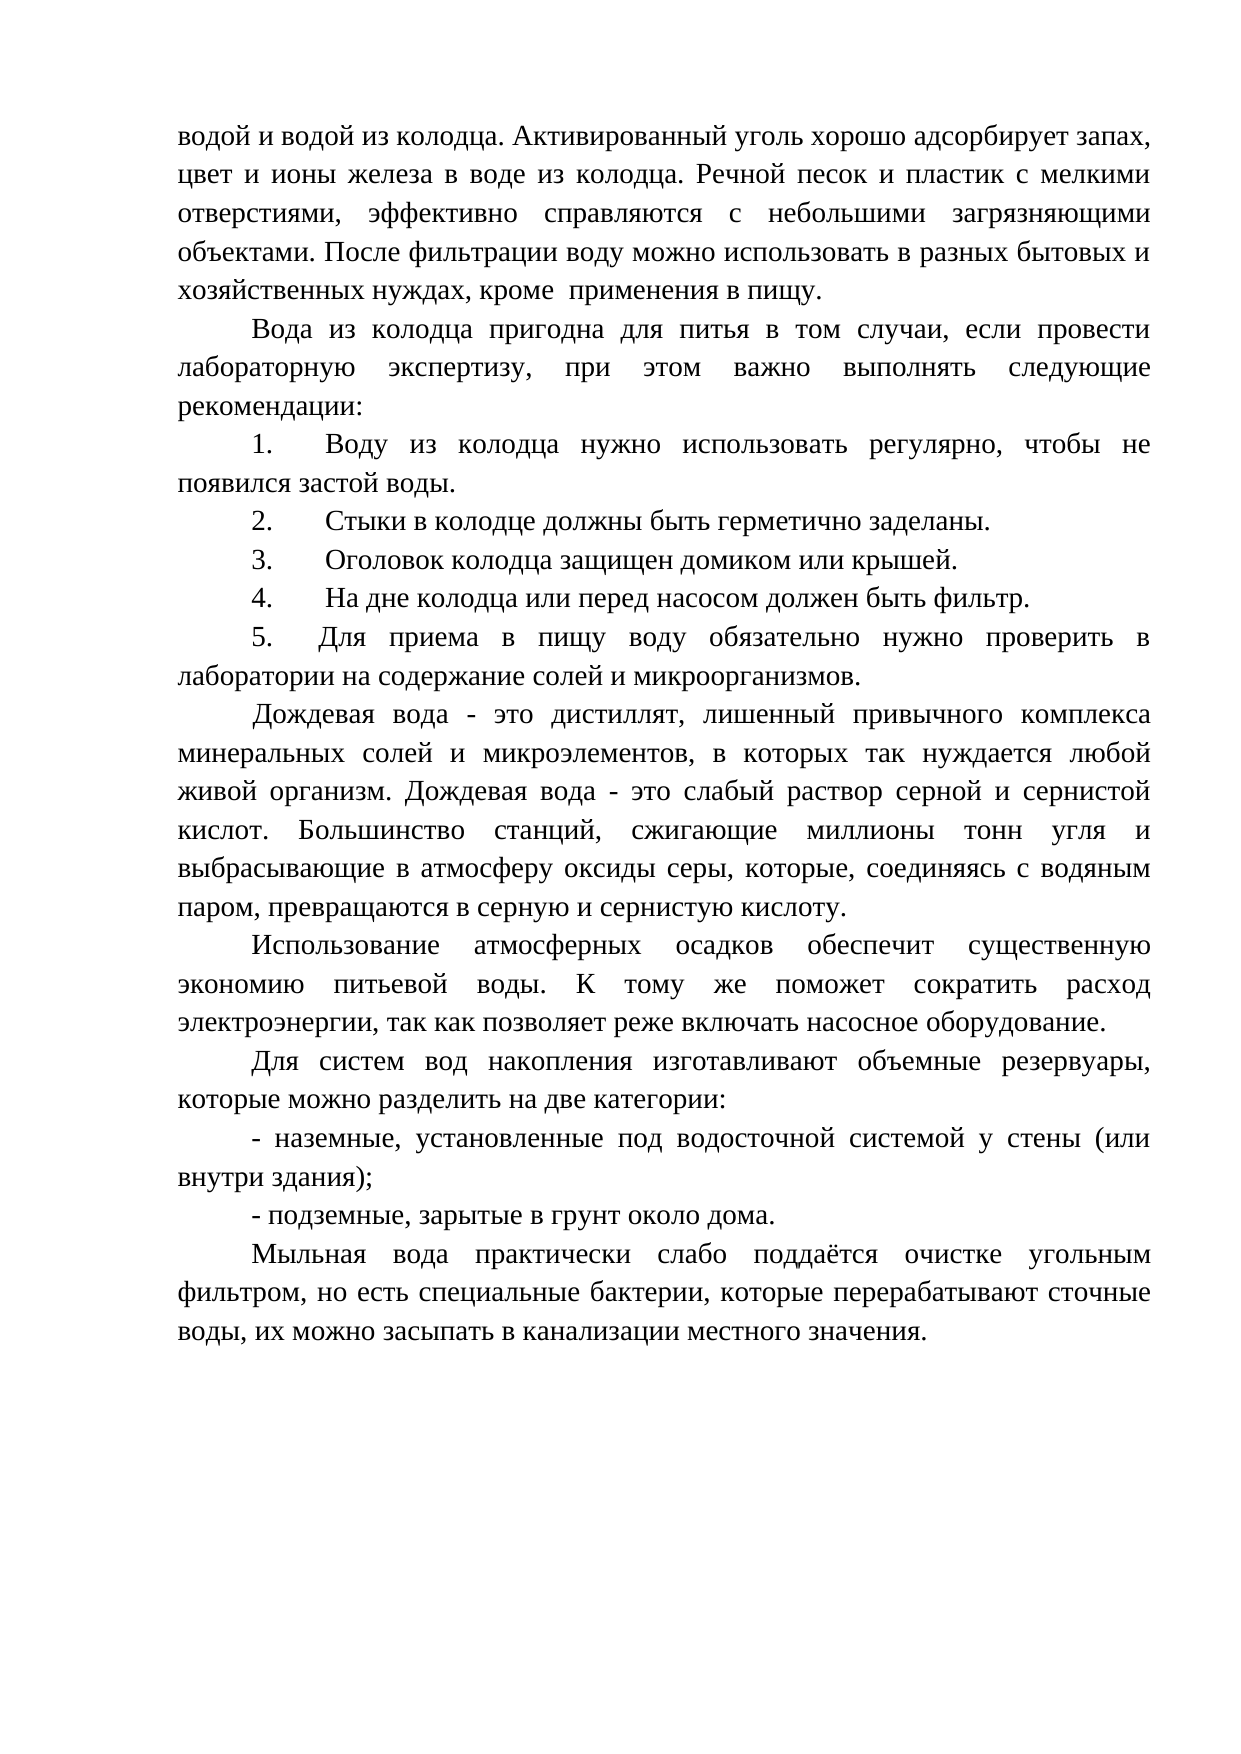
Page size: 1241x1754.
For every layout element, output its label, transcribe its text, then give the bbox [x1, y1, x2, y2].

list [177, 118, 1152, 306]
text 5. Для приема в пищу воду обязательно нужно проверить в лаборатории на содержание солей и микроорганизмов. [177, 619, 1152, 691]
text 1. Воду из колодца нужно использовать регулярно, чтобы не появился застой воды. [177, 426, 1152, 498]
text - подземные, зарытые в грунт около дома. [177, 1197, 1152, 1231]
text 3. Оголовок колодца защищен домиком или крышей. [177, 542, 1152, 576]
text Для систем вод накопления изготавливают объемные резервуары, которые можно разделить на две категории: [177, 1043, 1152, 1115]
text 4. На дне колодца или перед насосом должен быть фильтр. [177, 581, 1152, 614]
text - наземные, установленные под водосточной системой у стены (или внутри здания); [177, 1120, 1152, 1192]
list Дождевая вода - это дистиллят, лишенный привычного комплекса минеральных солей и микроэлементов, в которых так нуждается любой живой организм. Дождевая вода - это слабый раствор серной и сернистой кислот. Большинство станций, сжигающие миллионы тонн угля и выбрасывающие в атмосферу оксиды серы, которые, соединяясь с водяным паром, превращаются в серную и сернистую кислоту. [177, 696, 1152, 922]
text Использование атмосферных осадков обеспечит существенную экономию питьевой воды. К тому же поможет сократить расход электроэнергии, так как позволяет реже включать насосное оборудование. [177, 927, 1152, 1038]
list Мыльная вода практически слабо поддаётся очистке угольным фильтром, но есть специальные бактерии, которые перерабатывают сточные воды, их можно засыпать в канализации местного значения. [177, 1236, 1152, 1346]
text Вода из колодца пригодна для питья в том случаи, если провести лабораторную экспертизу, при этом важно выполнять следующие рекомендации: [177, 311, 1152, 421]
text 2. Стыки в колодце должны быть герметично заделаны. [177, 503, 1152, 537]
